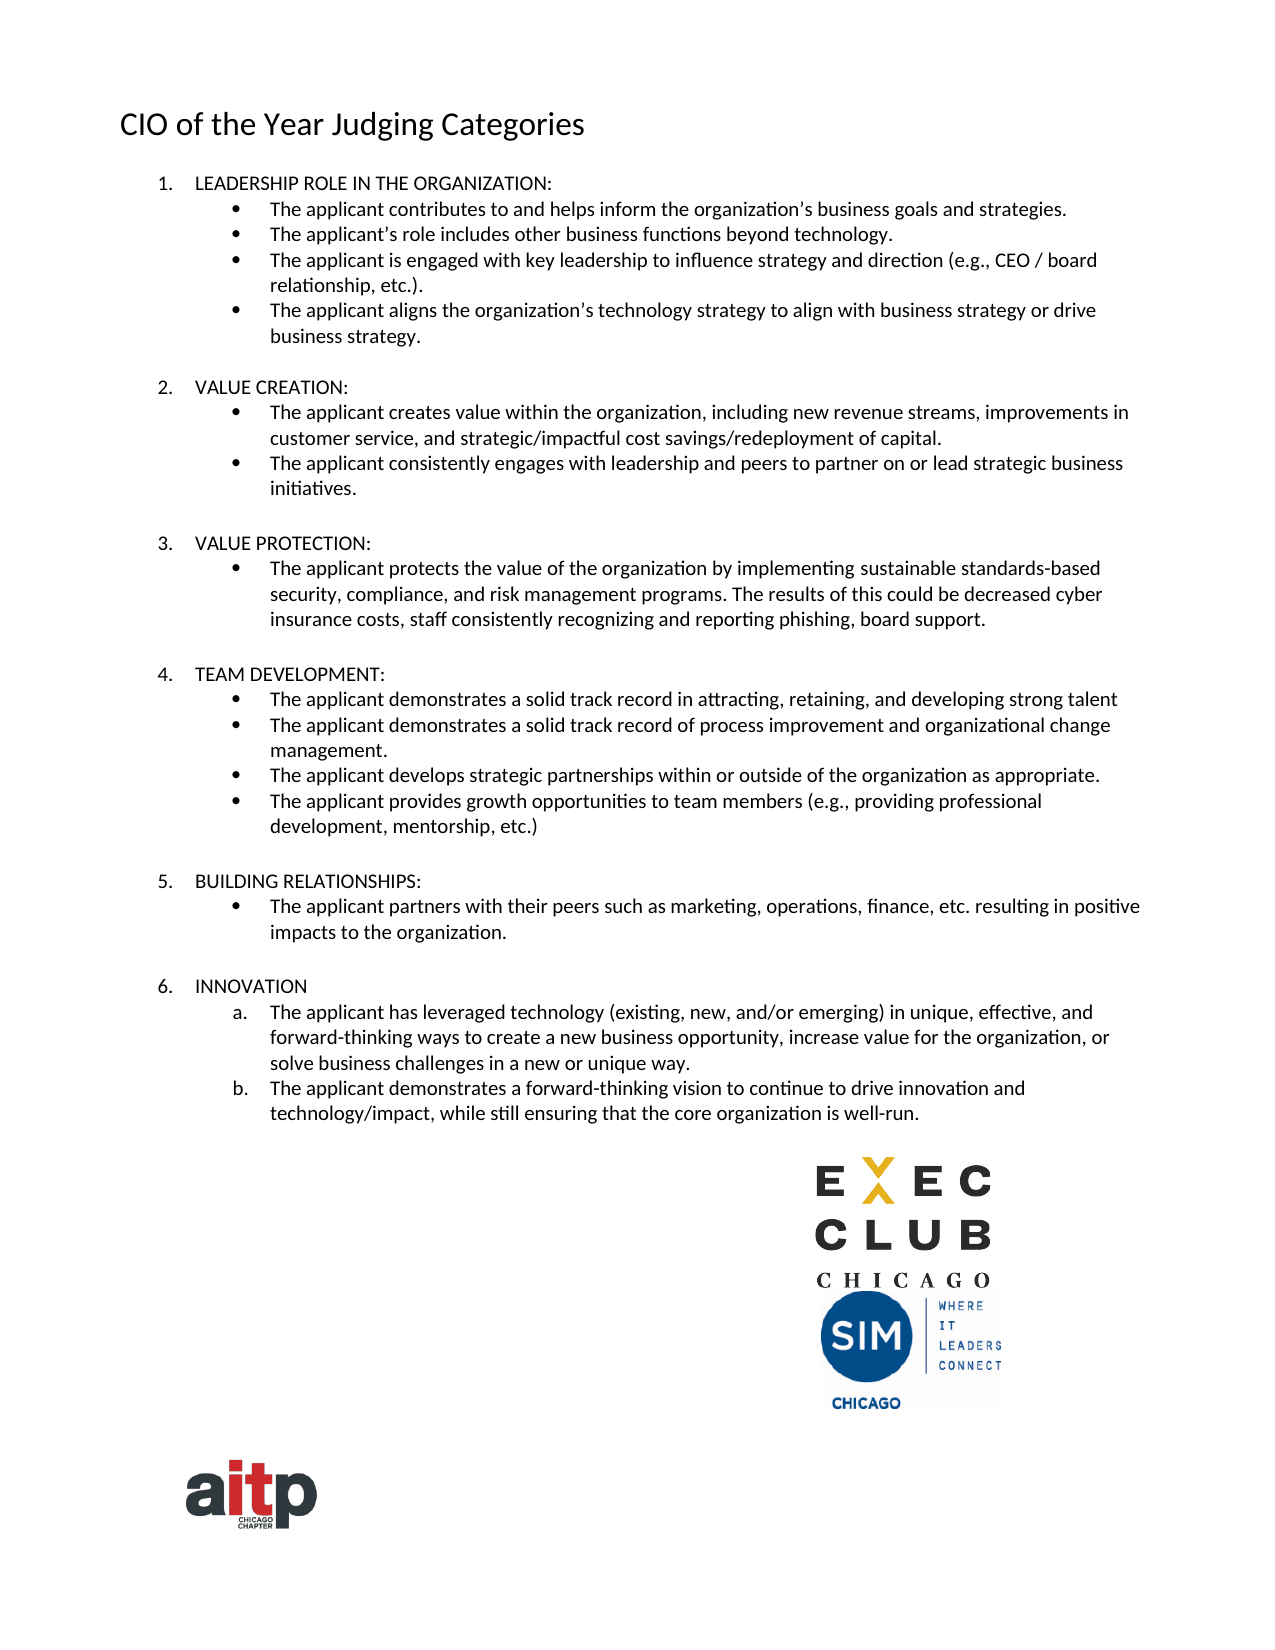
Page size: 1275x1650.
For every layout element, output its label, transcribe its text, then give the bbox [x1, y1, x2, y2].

list BUILDING RELATIONSHIPS: [157, 868, 1155, 893]
list The applicant is engaged with key leadership to influence strategy and direction (e.g., CEO / board relationship, etc.). [232, 247, 1155, 298]
picture [120, 1427, 382, 1562]
list TEAM DEVELOPMENT: [157, 661, 1155, 686]
list LEADERSHIP ROLE IN THE ORGANIZATION: [157, 171, 1155, 196]
list The applicant consistently engages with leadership and peers to partner on or lead strategic business initiatives. [232, 450, 1155, 501]
list The applicant’s role includes other business functions beyond technology. [232, 221, 1155, 247]
list The applicant aligns the organization’s technology strategy to align with business strategy or drive business strategy. [232, 298, 1155, 348]
list VALUE PROTECTION: [157, 530, 1155, 556]
list The applicant creates value within the organization, including new revenue streams, improvements in customer service, and strategic/impactful cost savings/redeployment of capital. [232, 399, 1155, 450]
list VALUE CREATION: [157, 374, 1155, 399]
list The applicant demonstrates a solid track record in attracting, retaining, and developing strong talent [232, 686, 1155, 712]
list The applicant has leveraged technology (existing, new, and/or emerging) in unique, effective, and forward-thinking ways to create a new business opportunity, increase value for the organization, or solve business challenges in a new or unique way. [232, 999, 1155, 1075]
list The applicant protects the value of the organization by implementing sustainable standards-based security, compliance, and risk management programs. The results of this could be decreased cyber insurance costs, staff consistently recognizing and reporting phishing, board support. [232, 556, 1155, 632]
list The applicant demonstrates a solid track record of process improvement and organizational change management. [232, 712, 1155, 763]
picture [815, 1157, 1007, 1409]
list The applicant partners with their peers such as marketing, operations, finance, etc. resulting in positive impacts to the organization. [232, 893, 1155, 944]
list The applicant provides growth opportunities to team members (e.g., providing professional development, mentorship, etc.) [232, 788, 1155, 839]
list The applicant demonstrates a forward-thinking vision to continue to drive innovation and technology/impact, while still ensuring that the core organization is well-run. [232, 1075, 1155, 1126]
list The applicant develops strategic partnerships within or outside of the organization as appropriate. [232, 763, 1155, 788]
text CIO of the Year Judging Categories [120, 103, 1155, 144]
list The applicant contributes to and helps inform the organization’s business goals and strategies. [232, 196, 1155, 221]
list INNOVATION [157, 973, 1155, 999]
